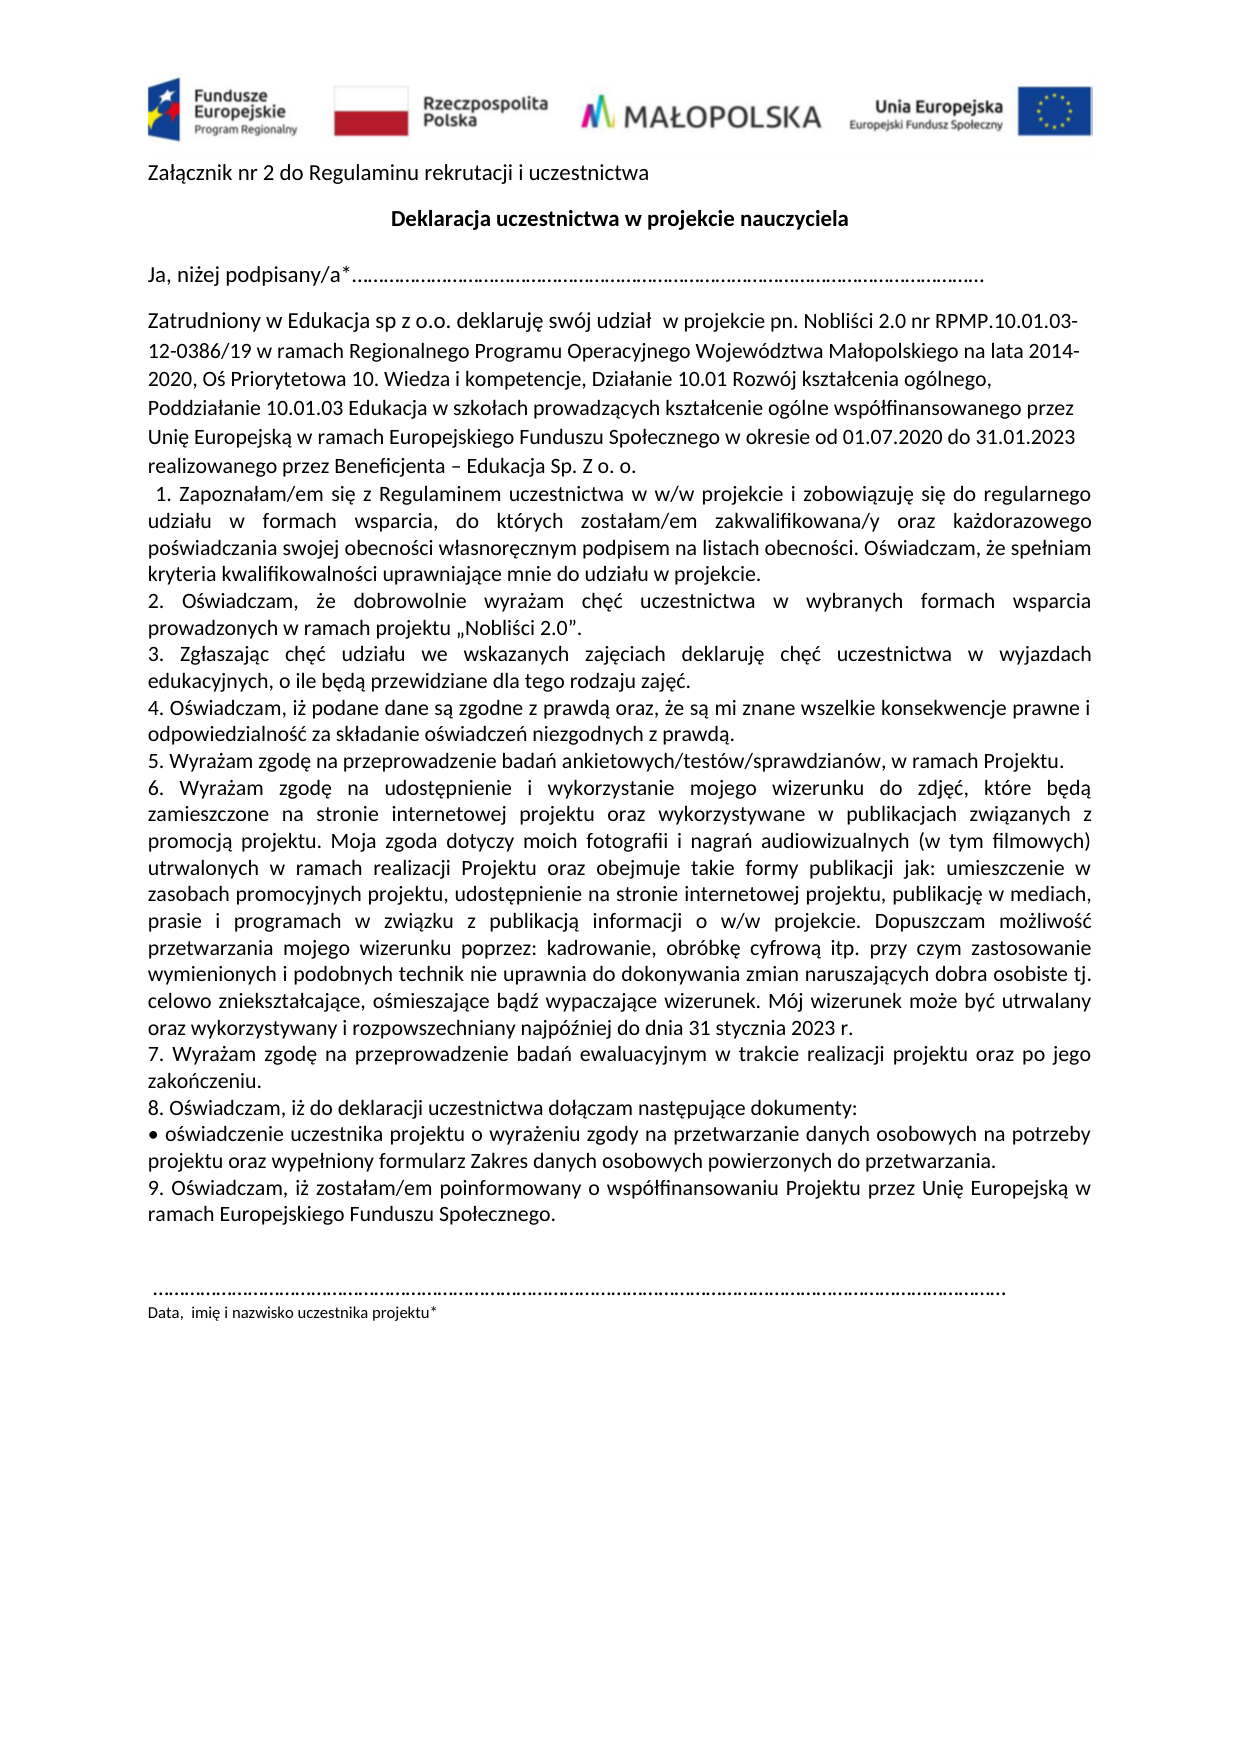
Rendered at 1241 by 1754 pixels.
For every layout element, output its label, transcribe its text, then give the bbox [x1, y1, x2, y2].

text Data, imię i nazwisko uczestnika projektu* [148, 1303, 1093, 1323]
picture [147, 73, 1093, 158]
text 2. Oświadczam, że dobrowolnie wyrażam chęć uczestnictwa w wybranych formach wsparcia prowadzonych w ramach projektu „Nobliści 2.0”. [148, 587, 1093, 641]
text 7. Wyrażam zgodę na przeprowadzenie badań ewaluacyjnym w trakcie realizacji projektu oraz po jego zakończeniu. [148, 1041, 1093, 1094]
text 1. Zapoznałam/em się z Regulaminem uczestnictwa w w/w projekcie i zobowiązuję się do regularnego udziału w formach wsparcia, do których zostałam/em zakwalifikowana/y oraz każdorazowego poświadczania swojej obecności własnoręcznym podpisem na listach obecności. Oświadczam, że spełniam kryteria kwalifikowalności uprawniające mnie do udziału w projekcie. [148, 481, 1093, 587]
text 9. Oświadczam, iż zostałam/em poinformowany o współfinansowaniu Projektu przez Unię Europejską w ramach Europejskiego Funduszu Społecznego. [148, 1174, 1093, 1227]
text Ja, niżej podpisany/a*………………………………………………………………………………………………………… [148, 260, 1093, 288]
text Załącznik nr 2 do Regulaminu rekrutacji i uczestnictwa [148, 158, 1093, 186]
text Zatrudniony w Edukacja sp z o.o. deklaruję swój udział w projekcie pn. Nobliści 2.0 nr RPMP.10.01.03-12-0386/19 w ramach Regionalnego Programu Operacyjnego Województwa Małopolskiego na lata 2014-2020, Oś Priorytetowa 10. Wiedza i kompetencje, Działanie 10.01 Rozwój kształcenia ogólnego, Poddziałanie 10.01.03 Edukacja w szkołach prowadzących kształcenie ogólne współfinansowanego przez Unię Europejską w ramach Europejskiego Funduszu Społecznego w okresie od 01.07.2020 do 31.01.2023 realizowanego przez Beneficjenta – Edukacja Sp. Z o. o. [148, 307, 1093, 478]
text 6. Wyrażam zgodę na udostępnienie i wykorzystanie mojego wizerunku do zdjęć, które będą zamieszczone na stronie internetowej projektu oraz wykorzystywane w publikacjach związanych z promocją projektu. Moja zgoda dotyczy moich fotografii i nagrań audiowizualnych (w tym filmowych) utrwalonych w ramach realizacji Projektu oraz obejmuje takie formy publikacji jak: umieszczenie w zasobach promocyjnych projektu, udostępnienie na stronie internetowej projektu, publikację w mediach, prasie i programach w związku z publikacją informacji o w/w projekcie. Dopuszczam możliwość przetwarzania mojego wizerunku poprzez: kadrowanie, obróbkę cyfrową itp. przy czym zastosowanie wymienionych i podobnych technik nie uprawnia do dokonywania zmian naruszających dobra osobiste tj. celowo zniekształcające, ośmieszające bądź wypaczające wizerunek. Mój wizerunek może być utrwalany oraz wykorzystywany i rozpowszechniany najpóźniej do dnia 31 stycznia 2023 r. [148, 774, 1093, 1041]
text 4. Oświadczam, iż podane dane są zgodne z prawdą oraz, że są mi znane wszelkie konsekwencje prawne i odpowiedzialność za składanie oświadczeń niezgodnych z prawdą. [148, 694, 1093, 747]
text ……………………………………………………………………………………………………………………………………………… [148, 1273, 1093, 1301]
text • oświadczenie uczestnika projektu o wyrażeniu zgody na przetwarzanie danych osobowych na potrzeby projektu oraz wypełniony formularz Zakres danych osobowych powierzonych do przetwarzania. [148, 1121, 1093, 1174]
text Deklaracja uczestnictwa w projekcie nauczyciela [148, 204, 1093, 233]
text 5. Wyrażam zgodę na przeprowadzenie badań ankietowych/testów/sprawdzianów, w ramach Projektu. [148, 747, 1093, 774]
text 3. Zgłaszając chęć udziału we wskazanych zajęciach deklaruję chęć uczestnictwa w wyjazdach edukacyjnych, o ile będą przewidziane dla tego rodzaju zajęć. [148, 641, 1093, 694]
text 8. Oświadczam, iż do deklaracji uczestnictwa dołączam następujące dokumenty: [148, 1094, 1093, 1121]
